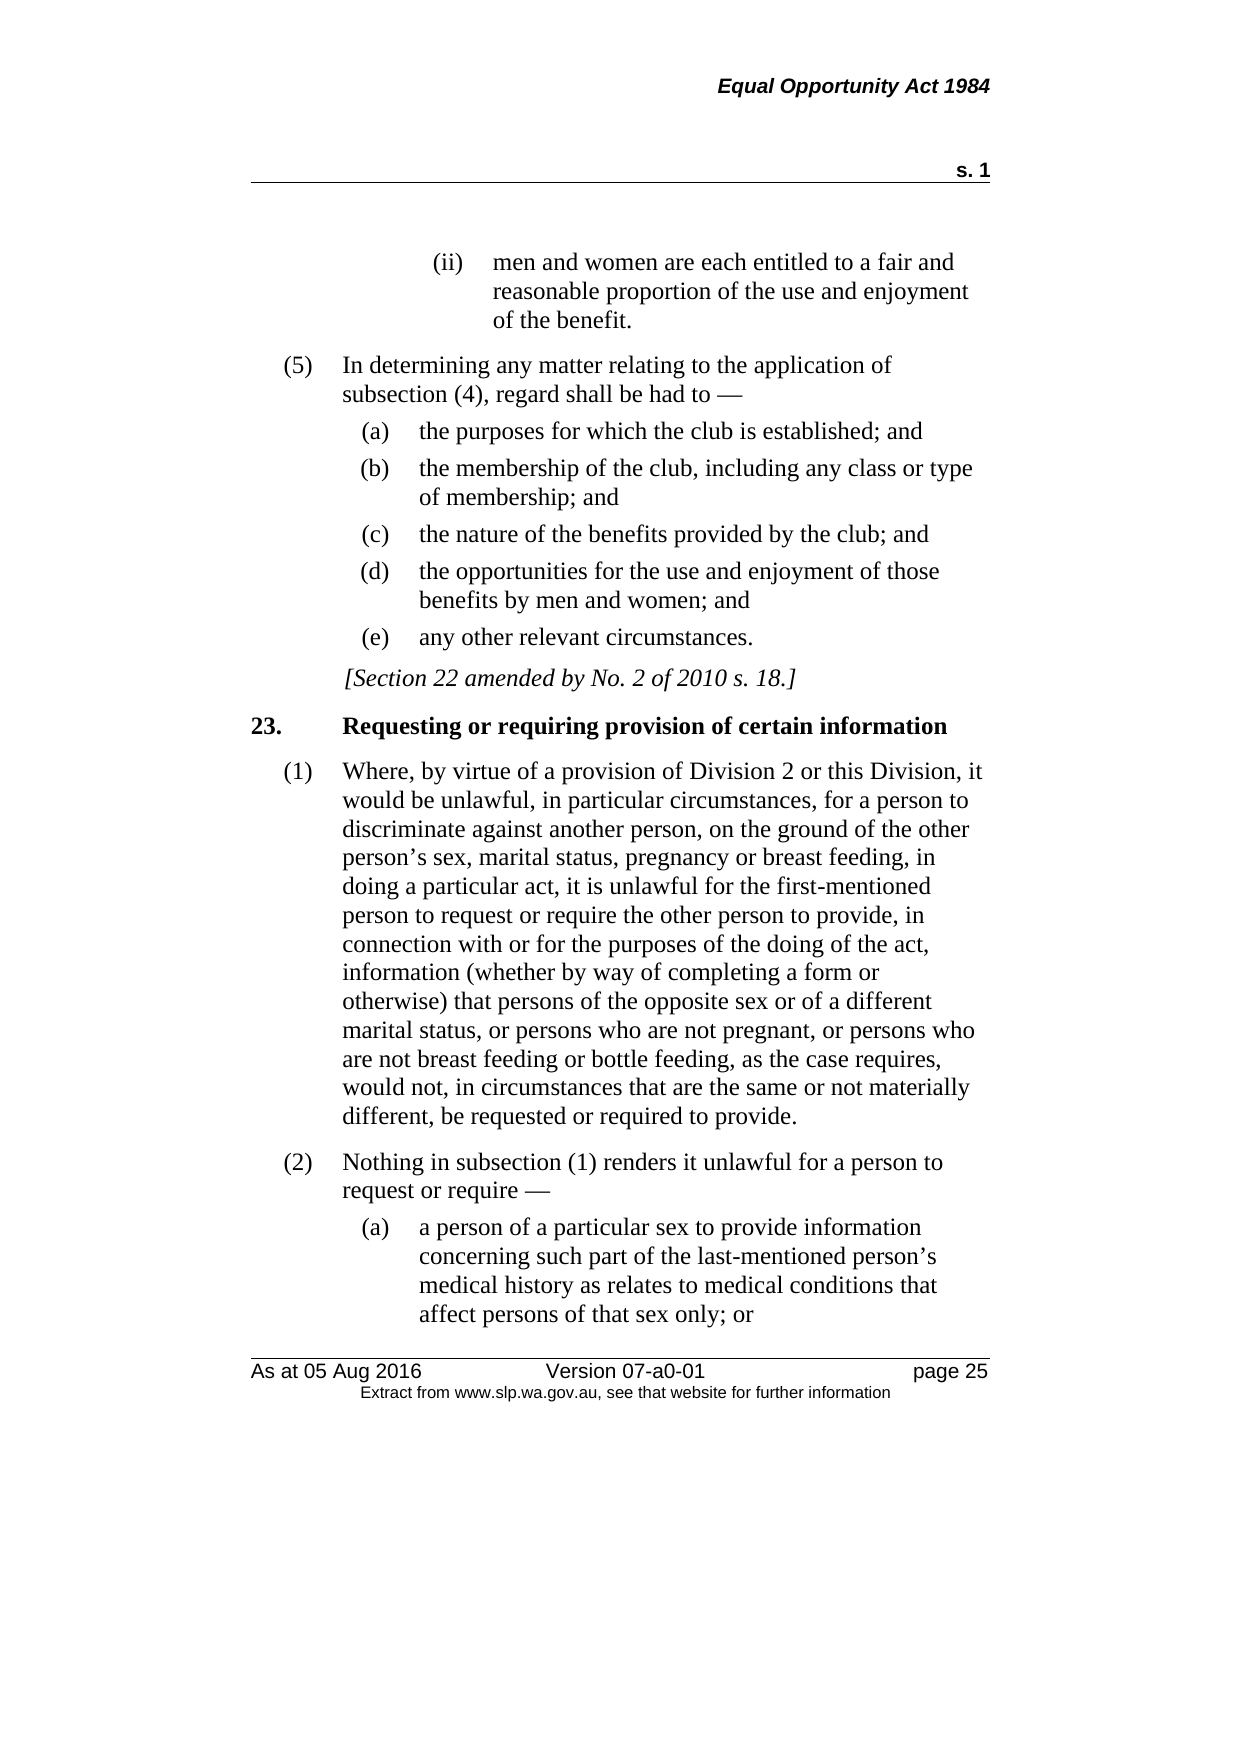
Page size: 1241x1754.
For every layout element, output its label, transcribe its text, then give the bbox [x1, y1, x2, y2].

text (ii) men and women are each entitled to a fair and reasonable proportion of the use and enjoyment of the benefit. [251, 247, 990, 334]
text [Section 22 amended by No. 2 of 2010 s. 18.] [251, 663, 990, 692]
text (5) In determining any matter relating to the application of subsection (4), regard shall be had to — [251, 350, 990, 408]
text (1) Where, by virtue of a provision of Division 2 or this Division, it would be unlawful, in particular circumstances, for a person to discriminate against another person, on the ground of the other person’s sex, marital status, pregnancy or breast feeding, in doing a particular act, it is unlawful for the first-mentioned person to request or require the other person to provide, in connection with or for the purposes of the doing of the act, information (whether by way of completing a form or otherwise) that persons of the opposite sex or of a different marital status, or persons who are not pregnant, or persons who are not breast feeding or bottle feeding, as the case requires, would not, in circumstances that are the same or not materially different, be requested or required to provide. [251, 756, 990, 1130]
text (b) the membership of the club, including any class or type of membership; and [251, 453, 990, 511]
text (a) a person of a particular sex to provide information concerning such part of the last-mentioned person’s medical history as relates to medical conditions that affect persons of that sex only; or [251, 1212, 990, 1327]
subtitle 23. Requesting or requiring provision of certain information [251, 711, 990, 739]
text (a) the purposes for which the club is established; and [251, 416, 990, 445]
text (c) the nature of the benefits provided by the club; and [251, 519, 990, 548]
text (2) Nothing in subsection (1) renders it unlawful for a person to request or require — [251, 1147, 990, 1204]
text (d) the opportunities for the use and enjoyment of those benefits by men and women; and [251, 556, 990, 614]
text (e) any other relevant circumstances. [251, 622, 990, 651]
